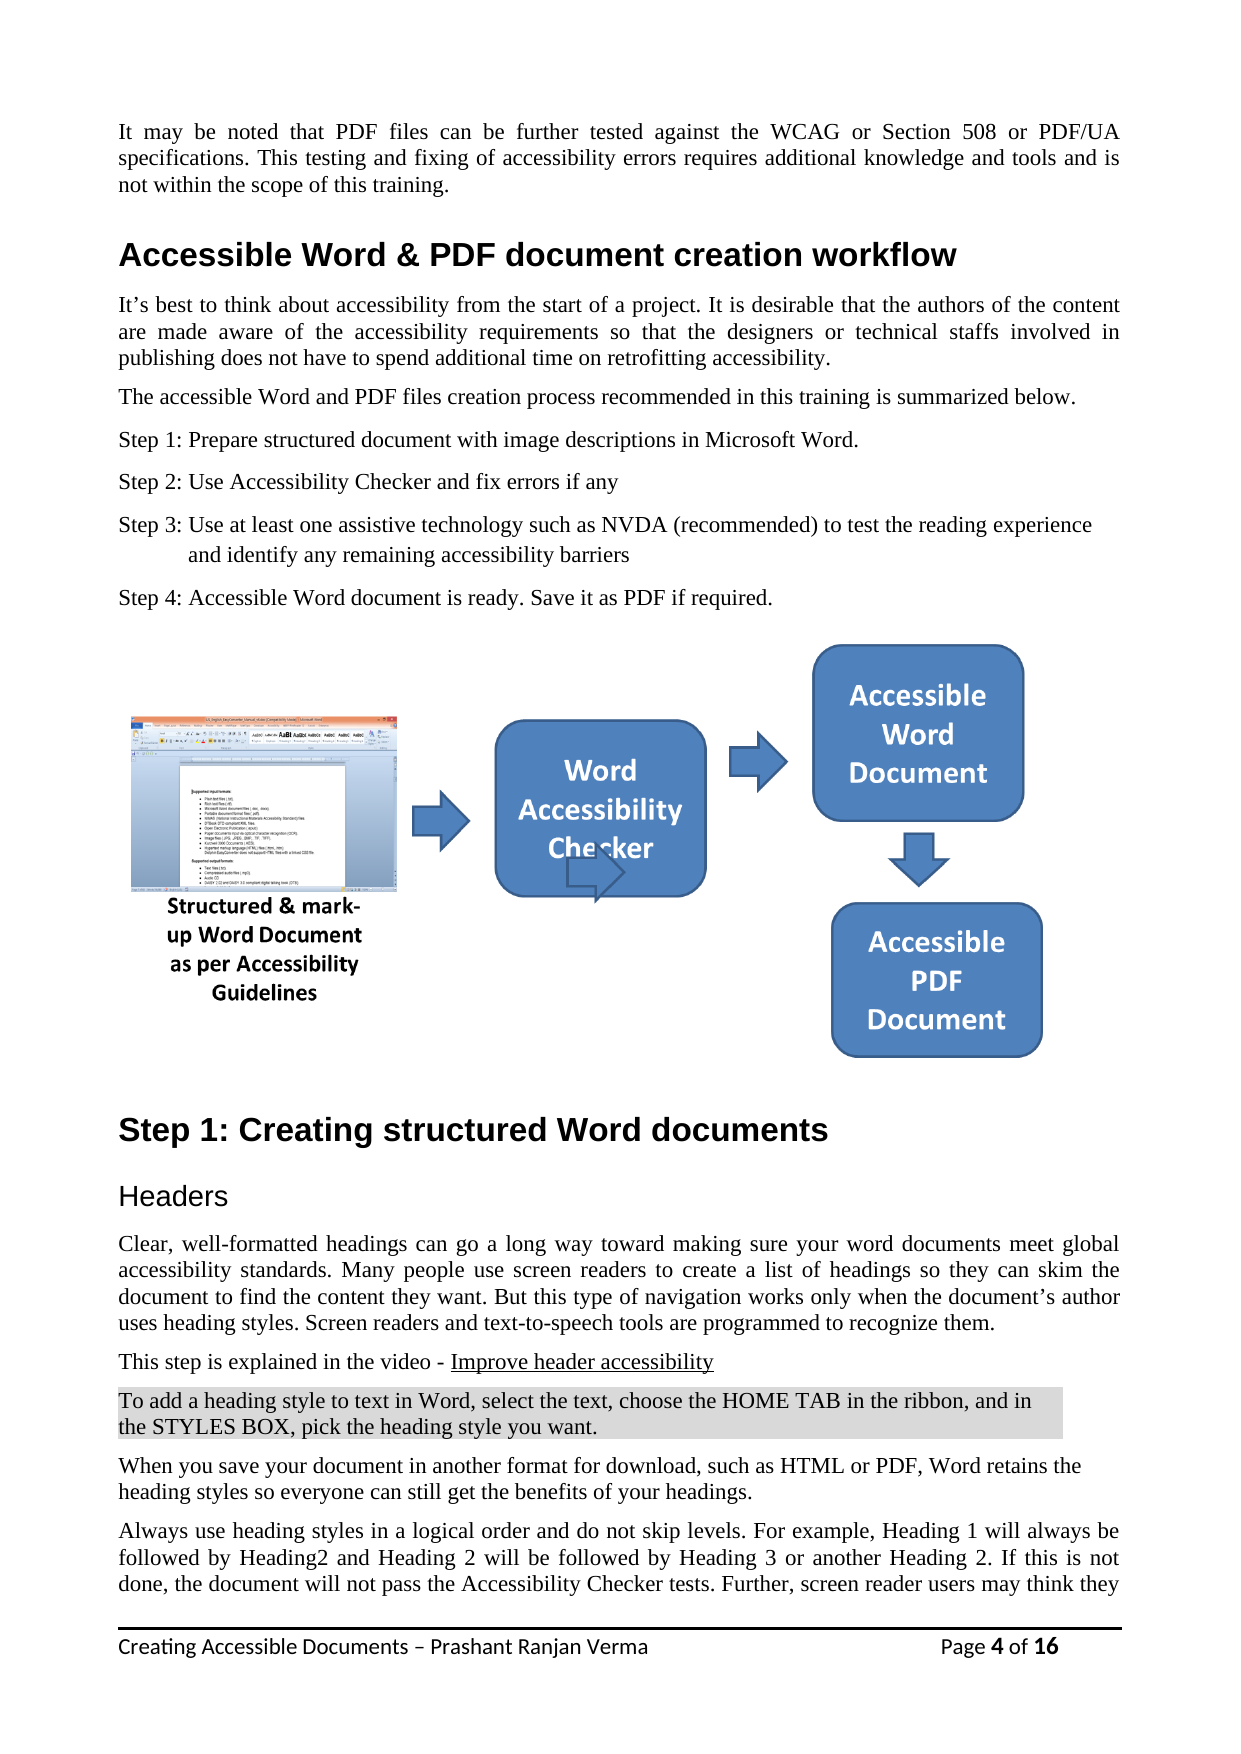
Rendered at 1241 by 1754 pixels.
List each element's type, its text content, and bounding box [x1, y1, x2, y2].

text Step 2: Use Accessibility Checker and fix errors if any [118, 468, 1122, 495]
subtitle Headers [118, 1179, 1122, 1213]
text It may be noted that PDF files can be further tested against the WCAG or Section 508 or PDF/UA specifications. This testing and fixing of accessibility errors requires additional knowledge and tools and is not within the scope of this training. [118, 118, 1122, 197]
subtitle Accessible Word & PDF document creation workflow [118, 235, 1122, 273]
text The accessible Word and PDF files creation process recommended in this training is summarized below. [118, 383, 1122, 409]
text Step 1: Prepare structured document with image descriptions in Microsoft Word. [118, 426, 1122, 452]
text Step 3: Use at least one assistive technology such as NVDA (recommended) to test the reading experience and identify any remaining accessibility barriers [118, 511, 1122, 568]
subtitle Step 1: Creating structured Word documents [118, 1110, 1122, 1148]
text To add a heading style to text in Word, select the text, choose the HOME TAB in the ribbon, and in the STYLES BOX, pick the heading style you want. [118, 1387, 1063, 1439]
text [118, 1517, 1122, 1596]
text This step is explained in the video - Improve header accessibility [118, 1348, 1122, 1374]
text It’s best to think about accessibility from the start of a project. It is desirable that the authors of the content are made aware of the accessibility requirements so that the designers or technical staffs involved in publishing does not have to spend additional time on retrofitting accessibility. [118, 291, 1122, 370]
picture [118, 626, 1059, 1069]
text When you save your document in another format for download, such as HTML or PDF, Word retains the heading styles so everyone can still get the benefits of your headings. [118, 1452, 1122, 1505]
text Step 4: Accessible Word document is ready. Save it as PDF if required. [118, 584, 1122, 610]
text Clear, well-formatted headings can go a long way toward making sure your word documents meet global accessibility standards. Many people use screen readers to create a list of headings so they can skim the document to find the content they want. But this type of navigation works only when the document’s author uses heading styles. Screen readers and text-to-speech tools are programmed to recognize them. [118, 1230, 1122, 1336]
